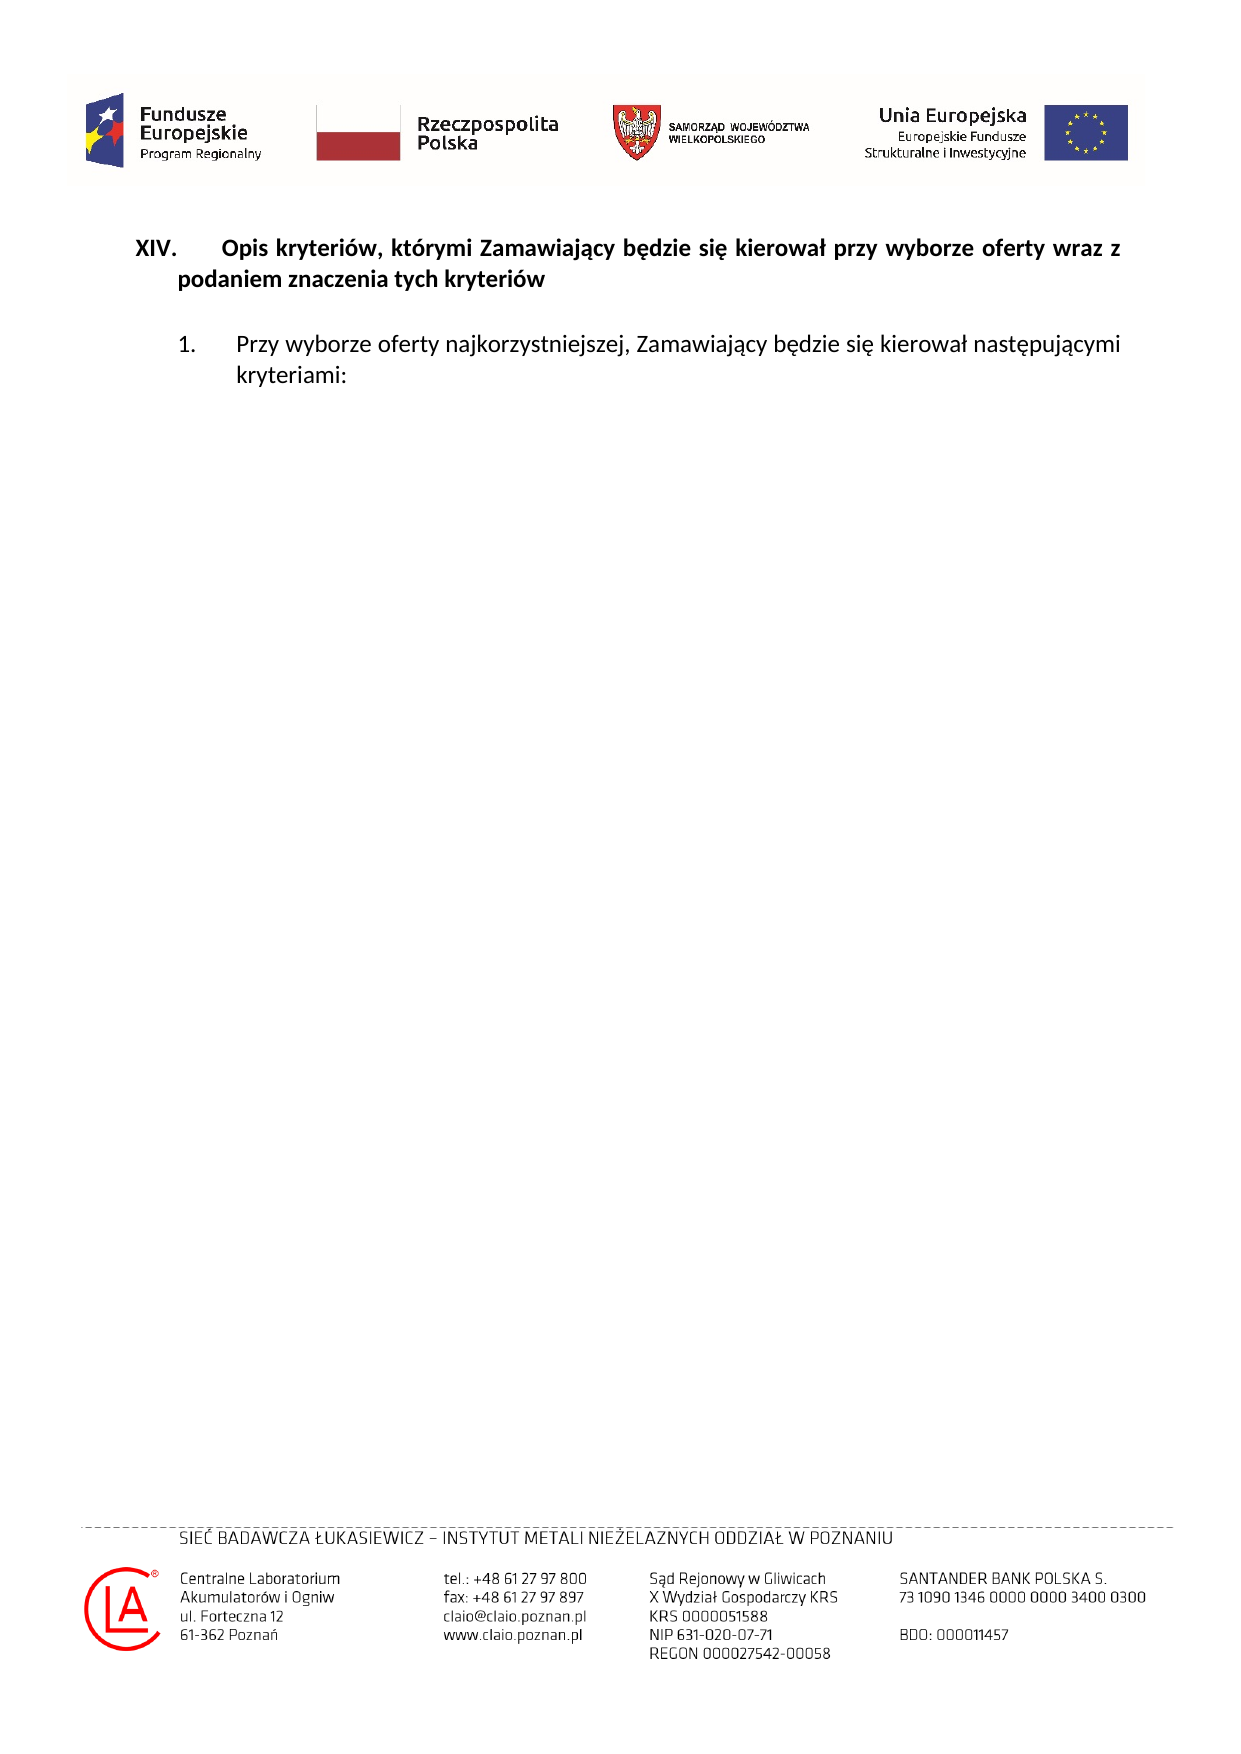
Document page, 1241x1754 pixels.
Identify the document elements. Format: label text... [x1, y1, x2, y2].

list Przy wyborze oferty najkorzystniejszej, Zamawiający będzie się kierował następującymi kryteriami: [177, 328, 1122, 389]
list Opis kryteriów, którymi Zamawiający będzie się kierował przy wyborze oferty wraz z podaniem znaczenia tych kryteriów [177, 232, 1122, 293]
picture [67, 74, 1146, 186]
picture [81, 1527, 1175, 1663]
